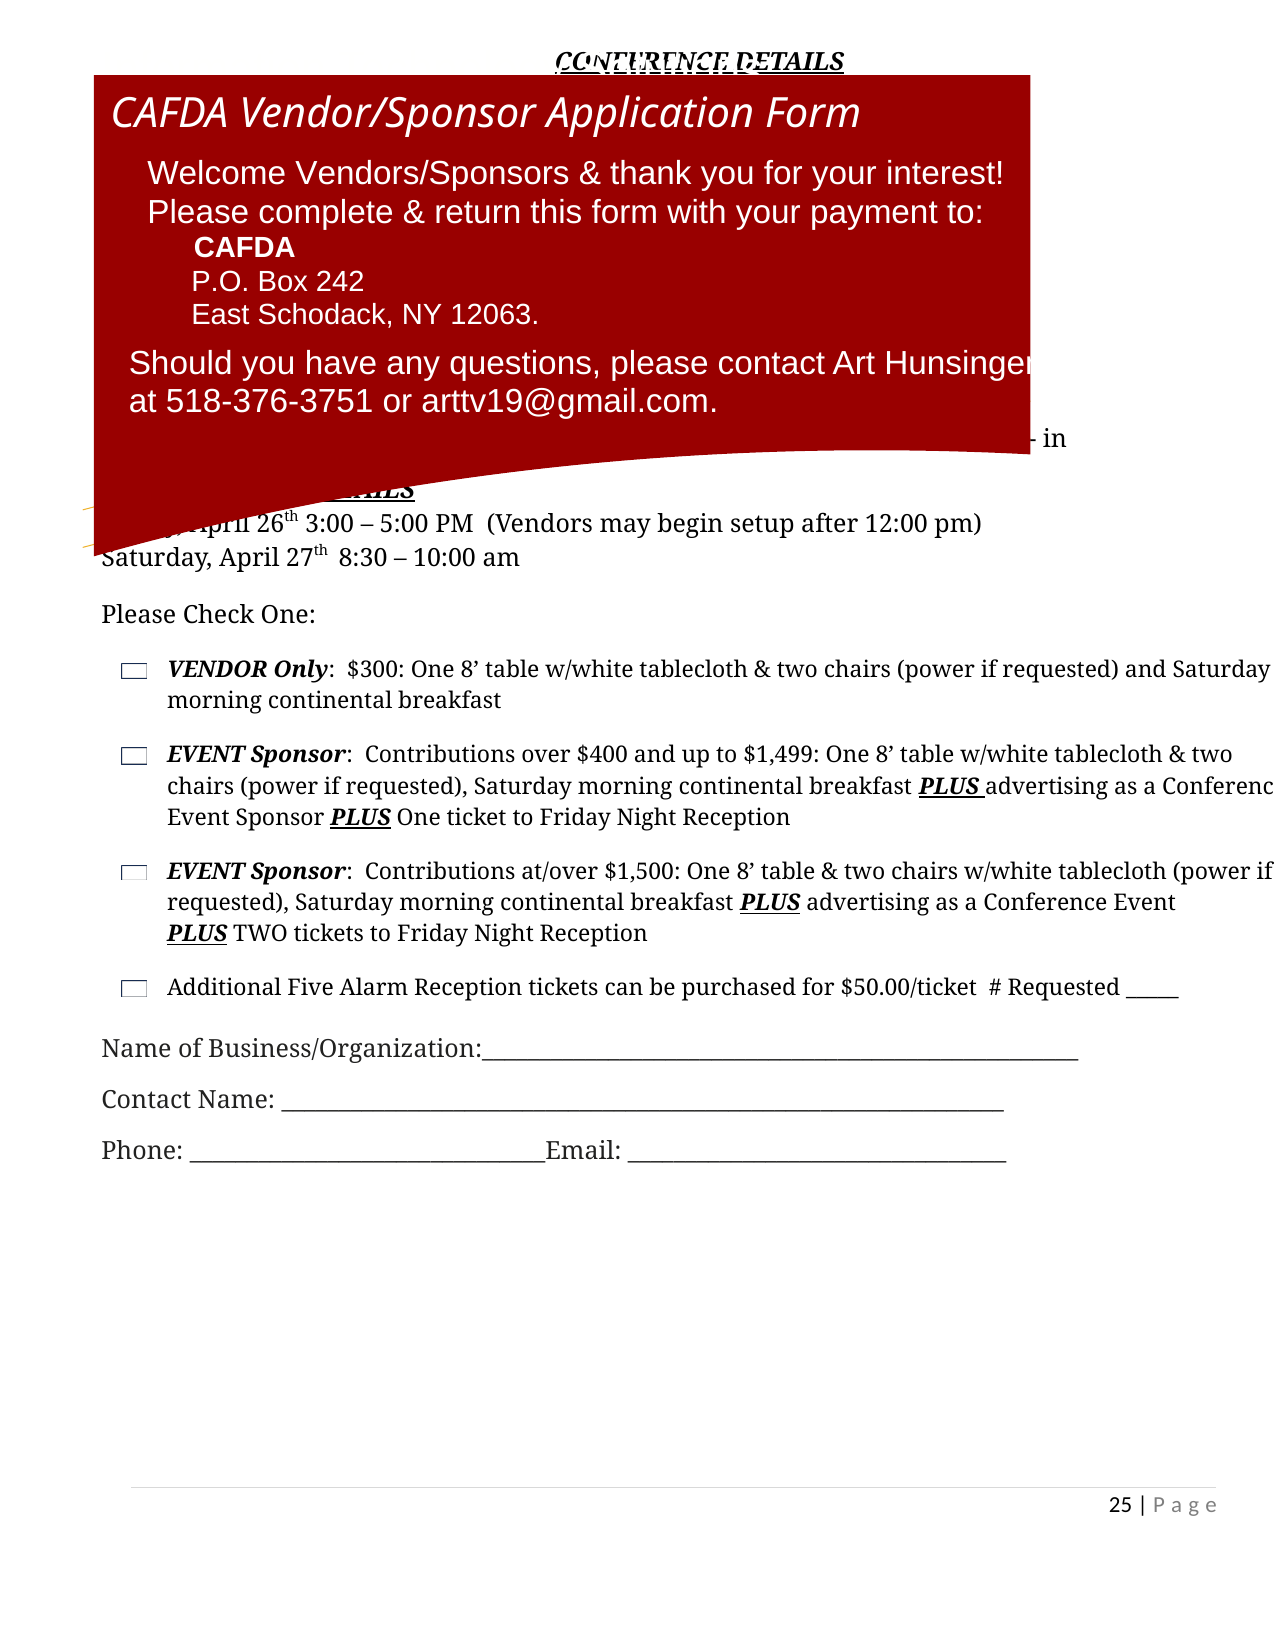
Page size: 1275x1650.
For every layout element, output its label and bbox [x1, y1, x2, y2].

text [56, 37, 1216, 1487]
